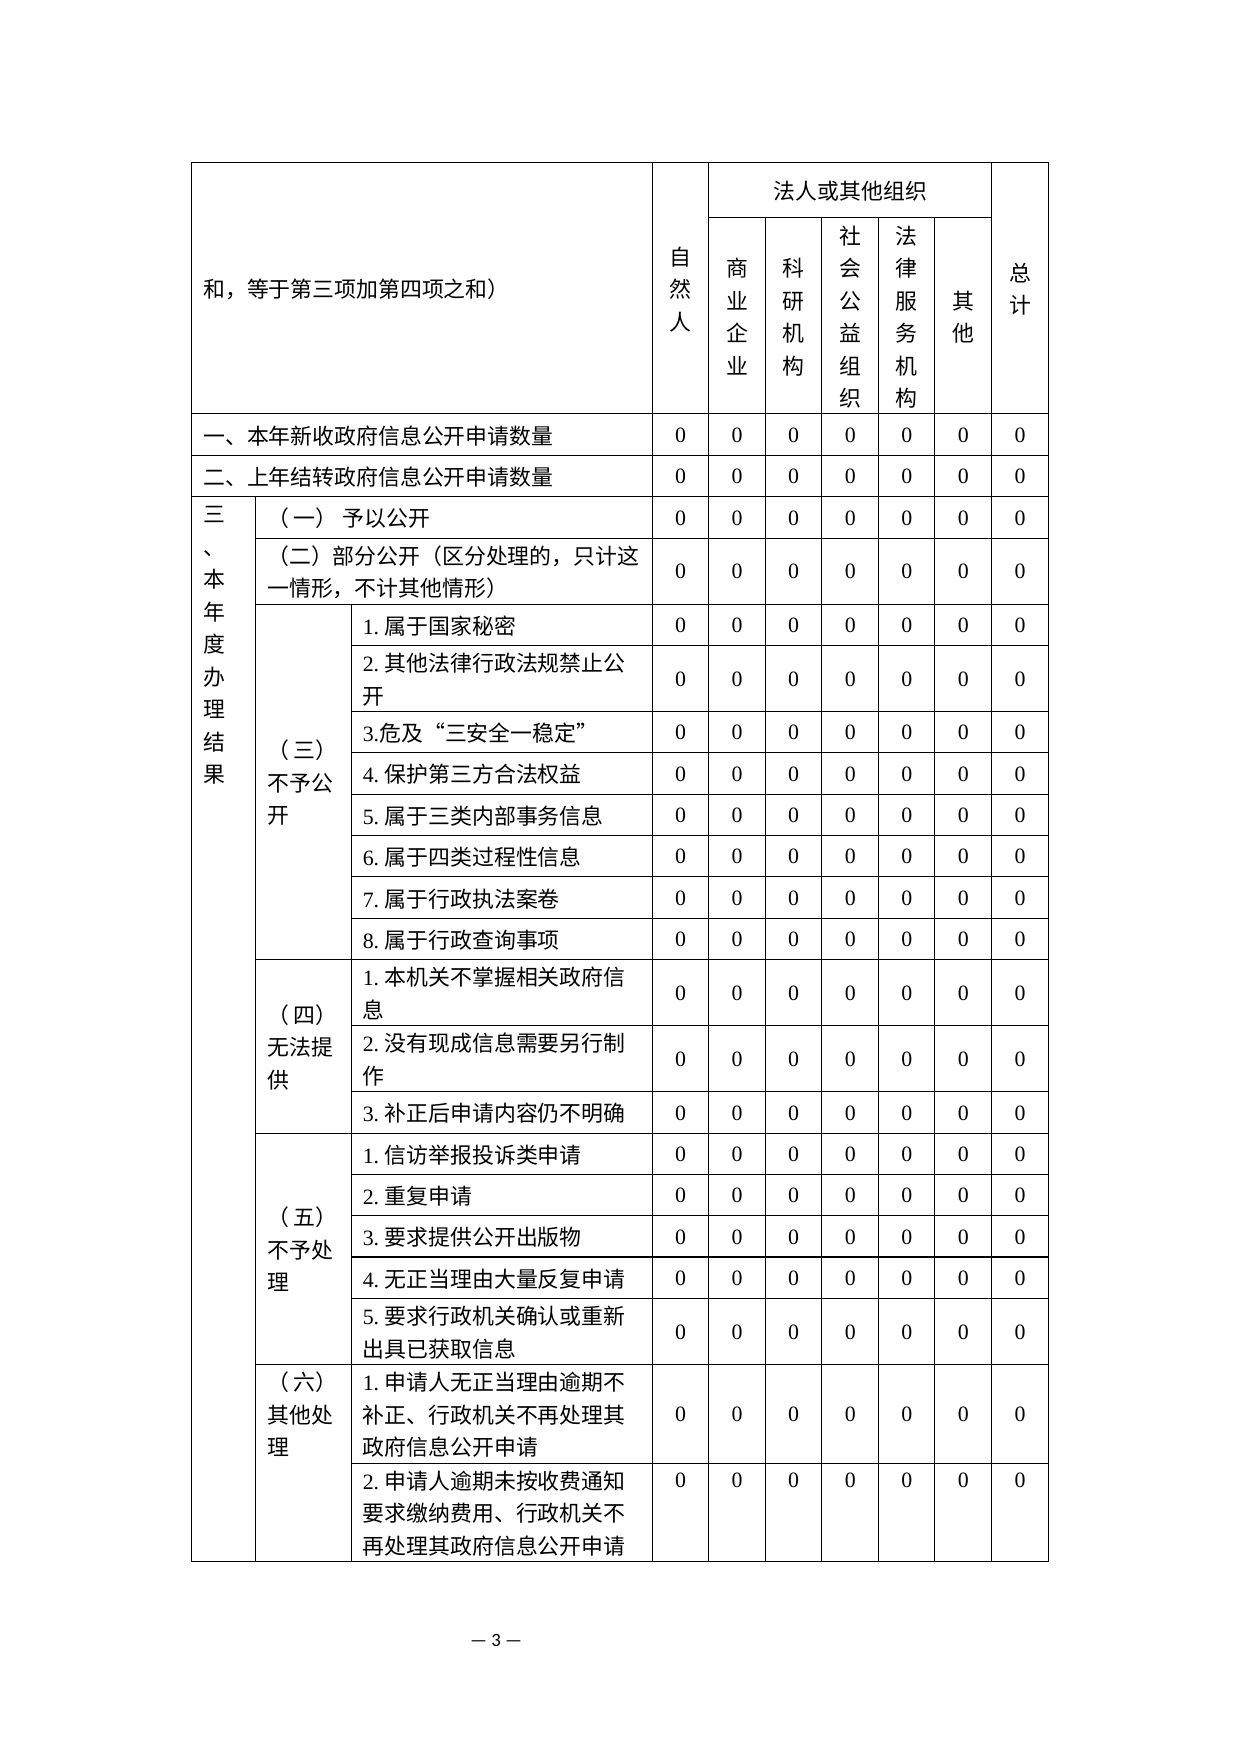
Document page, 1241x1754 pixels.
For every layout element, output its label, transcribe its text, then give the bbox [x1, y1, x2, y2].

table_cell 0 [709, 497, 765, 537]
table_cell 0 [709, 414, 765, 455]
table_cell （二）部分公开（区分处理的，只计这一情形，不计其他情形） [256, 539, 652, 603]
table_cell 0 [653, 456, 708, 496]
table_cell 0 [653, 539, 708, 603]
table_cell 0 [822, 919, 878, 959]
table_cell 0 [653, 605, 708, 645]
table_cell 0 [992, 795, 1048, 835]
table_cell 0 [935, 712, 991, 752]
table_cell 0 [709, 1258, 765, 1298]
table_cell 0 [822, 795, 878, 835]
table_cell 科研机构 [766, 218, 821, 413]
table_cell 商业企业 [709, 218, 765, 413]
table_cell 0 [879, 1299, 934, 1364]
table_cell 0 [992, 1092, 1048, 1132]
table_cell 1. 本机关不掌握相关政府信息 [352, 960, 652, 1025]
table_cell 6. 属于四类过程性信息 [352, 836, 652, 876]
table_cell 0 [992, 646, 1048, 711]
table_cell 0 [879, 1365, 934, 1462]
table_cell 0 [653, 1464, 708, 1561]
table_cell 0 [766, 456, 821, 496]
table_cell 0 [709, 1365, 765, 1462]
table_cell 0 [709, 795, 765, 835]
table_cell 0 [879, 1258, 934, 1298]
table_cell 0 [709, 1134, 765, 1174]
table_cell 0 [822, 1134, 878, 1174]
table_cell 0 [653, 919, 708, 959]
table_cell 0 [766, 539, 821, 603]
table_cell 0 [992, 1026, 1048, 1091]
table_cell 0 [822, 712, 878, 752]
table_cell 0 [822, 1092, 878, 1132]
table_cell 0 [935, 1026, 991, 1091]
table_cell 0 [935, 539, 991, 603]
table_cell 2. 申请人逾期未按收费通知要求缴纳费用、行政机关不再处理其政府信息公开申请 [352, 1464, 652, 1561]
table_cell 0 [992, 753, 1048, 793]
table_cell 0 [935, 919, 991, 959]
table_cell 0 [822, 1216, 878, 1256]
table_cell 0 [992, 960, 1048, 1025]
table_cell 0 [653, 1026, 708, 1091]
table_cell 0 [879, 1464, 934, 1561]
table_cell 0 [709, 919, 765, 959]
table_cell 0 [992, 497, 1048, 537]
table_cell （ 三） 不予公开 [256, 605, 351, 959]
table_cell 0 [879, 497, 934, 537]
table_cell 0 [709, 753, 765, 793]
table_cell 0 [879, 1092, 934, 1132]
table_cell 0 [709, 605, 765, 645]
table_cell 0 [992, 919, 1048, 959]
table_cell 0 [709, 1175, 765, 1215]
table_cell 0 [992, 877, 1048, 918]
table_cell 0 [766, 1026, 821, 1091]
table_cell 0 [879, 753, 934, 793]
table_cell 0 [879, 605, 934, 645]
table_cell 5. 要求行政机关确认或重新出具已获取信息 [352, 1299, 652, 1364]
table_cell 0 [935, 795, 991, 835]
table_cell 0 [653, 1216, 708, 1256]
table_cell 0 [992, 1216, 1048, 1256]
table_cell 0 [935, 497, 991, 537]
table_cell 0 [822, 1026, 878, 1091]
table_cell 0 [879, 795, 934, 835]
table_cell 0 [653, 795, 708, 835]
table_cell 3. 要求提供公开出版物 [352, 1216, 652, 1256]
table_cell 0 [653, 646, 708, 711]
table_cell 4. 无正当理由大量反复申请 [352, 1258, 652, 1298]
table_cell （ 六） 其他处理 [256, 1365, 351, 1561]
table_cell 0 [935, 836, 991, 876]
table_cell 0 [879, 1216, 934, 1256]
table_cell 0 [653, 712, 708, 752]
table_cell 0 [822, 456, 878, 496]
table_cell 0 [709, 1299, 765, 1364]
table_cell 4. 保护第三方合法权益 [352, 753, 652, 793]
table_cell 0 [822, 753, 878, 793]
table_cell 0 [766, 497, 821, 537]
table_cell 2. 没有现成信息需要另行制作 [352, 1026, 652, 1091]
table_cell 1. 申请人无正当理由逾期不补正、行政机关不再处理其政府信息公开申请 [352, 1365, 652, 1462]
table_cell 0 [935, 414, 991, 455]
table_cell 0 [653, 414, 708, 455]
table_cell 0 [992, 836, 1048, 876]
table_cell 0 [935, 1365, 991, 1462]
table_cell 2. 重复申请 [352, 1175, 652, 1215]
table_cell 0 [709, 1026, 765, 1091]
table_cell 0 [766, 960, 821, 1025]
table_cell 0 [709, 539, 765, 603]
table_cell 0 [653, 1092, 708, 1132]
table_cell 0 [935, 1175, 991, 1215]
table_cell 0 [822, 1365, 878, 1462]
table_cell 5. 属于三类内部事务信息 [352, 795, 652, 835]
table_cell 0 [879, 836, 934, 876]
table_cell 0 [709, 712, 765, 752]
table_cell 0 [653, 1299, 708, 1364]
table_cell 0 [653, 1175, 708, 1215]
table_cell 0 [766, 605, 821, 645]
table_cell 0 [935, 1299, 991, 1364]
table_cell 0 [709, 1464, 765, 1561]
table_cell 0 [653, 1365, 708, 1462]
table_cell 0 [709, 877, 765, 918]
table_cell 0 [709, 836, 765, 876]
table_cell 0 [935, 877, 991, 918]
table_cell 0 [822, 414, 878, 455]
table_cell 0 [766, 646, 821, 711]
table_cell 0 [653, 960, 708, 1025]
table_cell 0 [822, 1258, 878, 1298]
table_cell 0 [709, 456, 765, 496]
table_cell 0 [992, 1464, 1048, 1561]
table_cell 0 [766, 1258, 821, 1298]
table_cell 0 [822, 1464, 878, 1561]
table_cell 3.危及“三安全一稳定” [352, 712, 652, 752]
table_cell 0 [935, 1216, 991, 1256]
table_cell 0 [766, 1092, 821, 1132]
table_cell 其他 [935, 218, 991, 413]
table_cell 0 [879, 456, 934, 496]
table_cell 0 [653, 497, 708, 537]
table_cell 0 [992, 414, 1048, 455]
table_cell 0 [992, 1365, 1048, 1462]
table_cell 0 [766, 1299, 821, 1364]
table_cell 0 [766, 1464, 821, 1561]
table_cell 0 [935, 1092, 991, 1132]
table_cell 2. 其他法律行政法规禁止公开 [352, 646, 652, 711]
table_cell 0 [822, 836, 878, 876]
table_cell 0 [935, 753, 991, 793]
table_cell 0 [709, 646, 765, 711]
table_cell 0 [766, 414, 821, 455]
table_cell 0 [992, 539, 1048, 603]
table_cell 0 [935, 456, 991, 496]
table_cell 0 [992, 456, 1048, 496]
table_cell 0 [653, 1134, 708, 1174]
table_cell 0 [879, 414, 934, 455]
table_cell 法律服务机构 [879, 218, 934, 413]
table_cell 0 [766, 1175, 821, 1215]
table_cell 0 [879, 919, 934, 959]
table_cell 0 [766, 919, 821, 959]
table_cell 总计 [992, 163, 1048, 413]
table_cell 0 [822, 497, 878, 537]
table_cell （ 一） 予以公开 [256, 497, 652, 537]
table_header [192, 163, 652, 413]
table_cell 社会公益组织 [822, 218, 878, 413]
table_cell 0 [879, 1175, 934, 1215]
table_cell 0 [879, 1026, 934, 1091]
table_cell （ 四） 无法提供 [256, 960, 351, 1132]
table_cell 0 [653, 753, 708, 793]
table_cell 0 [653, 1258, 708, 1298]
table_cell 二、上年结转政府信息公开申请数量 [192, 456, 652, 496]
table_cell 0 [879, 877, 934, 918]
table_cell 0 [766, 1216, 821, 1256]
table_cell 0 [766, 1365, 821, 1462]
table_cell 0 [935, 1134, 991, 1174]
table_cell 7. 属于行政执法案卷 [352, 877, 652, 918]
table_cell 0 [822, 1299, 878, 1364]
table_cell 0 [822, 539, 878, 603]
table_cell 0 [766, 795, 821, 835]
table_cell 0 [766, 877, 821, 918]
table_cell 0 [766, 712, 821, 752]
table_cell 0 [822, 960, 878, 1025]
table_cell 0 [879, 712, 934, 752]
table_cell 0 [879, 1134, 934, 1174]
table_cell 0 [879, 539, 934, 603]
table_cell 自然人 [653, 163, 708, 413]
table_cell 0 [822, 877, 878, 918]
table_cell 0 [766, 836, 821, 876]
table_cell 3. 补正后申请内容仍不明确 [352, 1092, 652, 1132]
table_cell 0 [879, 960, 934, 1025]
table_cell 0 [992, 1134, 1048, 1174]
table_cell 0 [992, 1299, 1048, 1364]
table_cell 0 [653, 836, 708, 876]
table_cell 0 [822, 1175, 878, 1215]
table_cell 0 [822, 605, 878, 645]
table_cell 0 [653, 877, 708, 918]
table_cell 0 [935, 960, 991, 1025]
table_cell 0 [766, 1134, 821, 1174]
table_cell 0 [709, 1092, 765, 1132]
table_cell 1. 信访举报投诉类申请 [352, 1134, 652, 1174]
table_cell 三、本年度办理结果 [192, 497, 255, 1561]
table_cell 0 [992, 1258, 1048, 1298]
table_cell 0 [822, 646, 878, 711]
table_cell 0 [935, 1258, 991, 1298]
table_cell 0 [935, 605, 991, 645]
table_cell 法人或其他组织 [709, 163, 991, 217]
table_cell 0 [992, 712, 1048, 752]
table_cell 一、本年新收政府信息公开申请数量 [192, 414, 652, 455]
table_cell 0 [935, 1464, 991, 1561]
table_cell 0 [935, 646, 991, 711]
table_cell 8. 属于行政查询事项 [352, 919, 652, 959]
table_cell 0 [709, 1216, 765, 1256]
table_cell 0 [879, 646, 934, 711]
table_cell 0 [766, 753, 821, 793]
table_cell 0 [992, 605, 1048, 645]
table_cell 0 [709, 960, 765, 1025]
table_cell 0 [992, 1175, 1048, 1215]
table_cell （ 五） 不予处理 [256, 1134, 351, 1364]
table_cell 1. 属于国家秘密 [352, 605, 652, 645]
